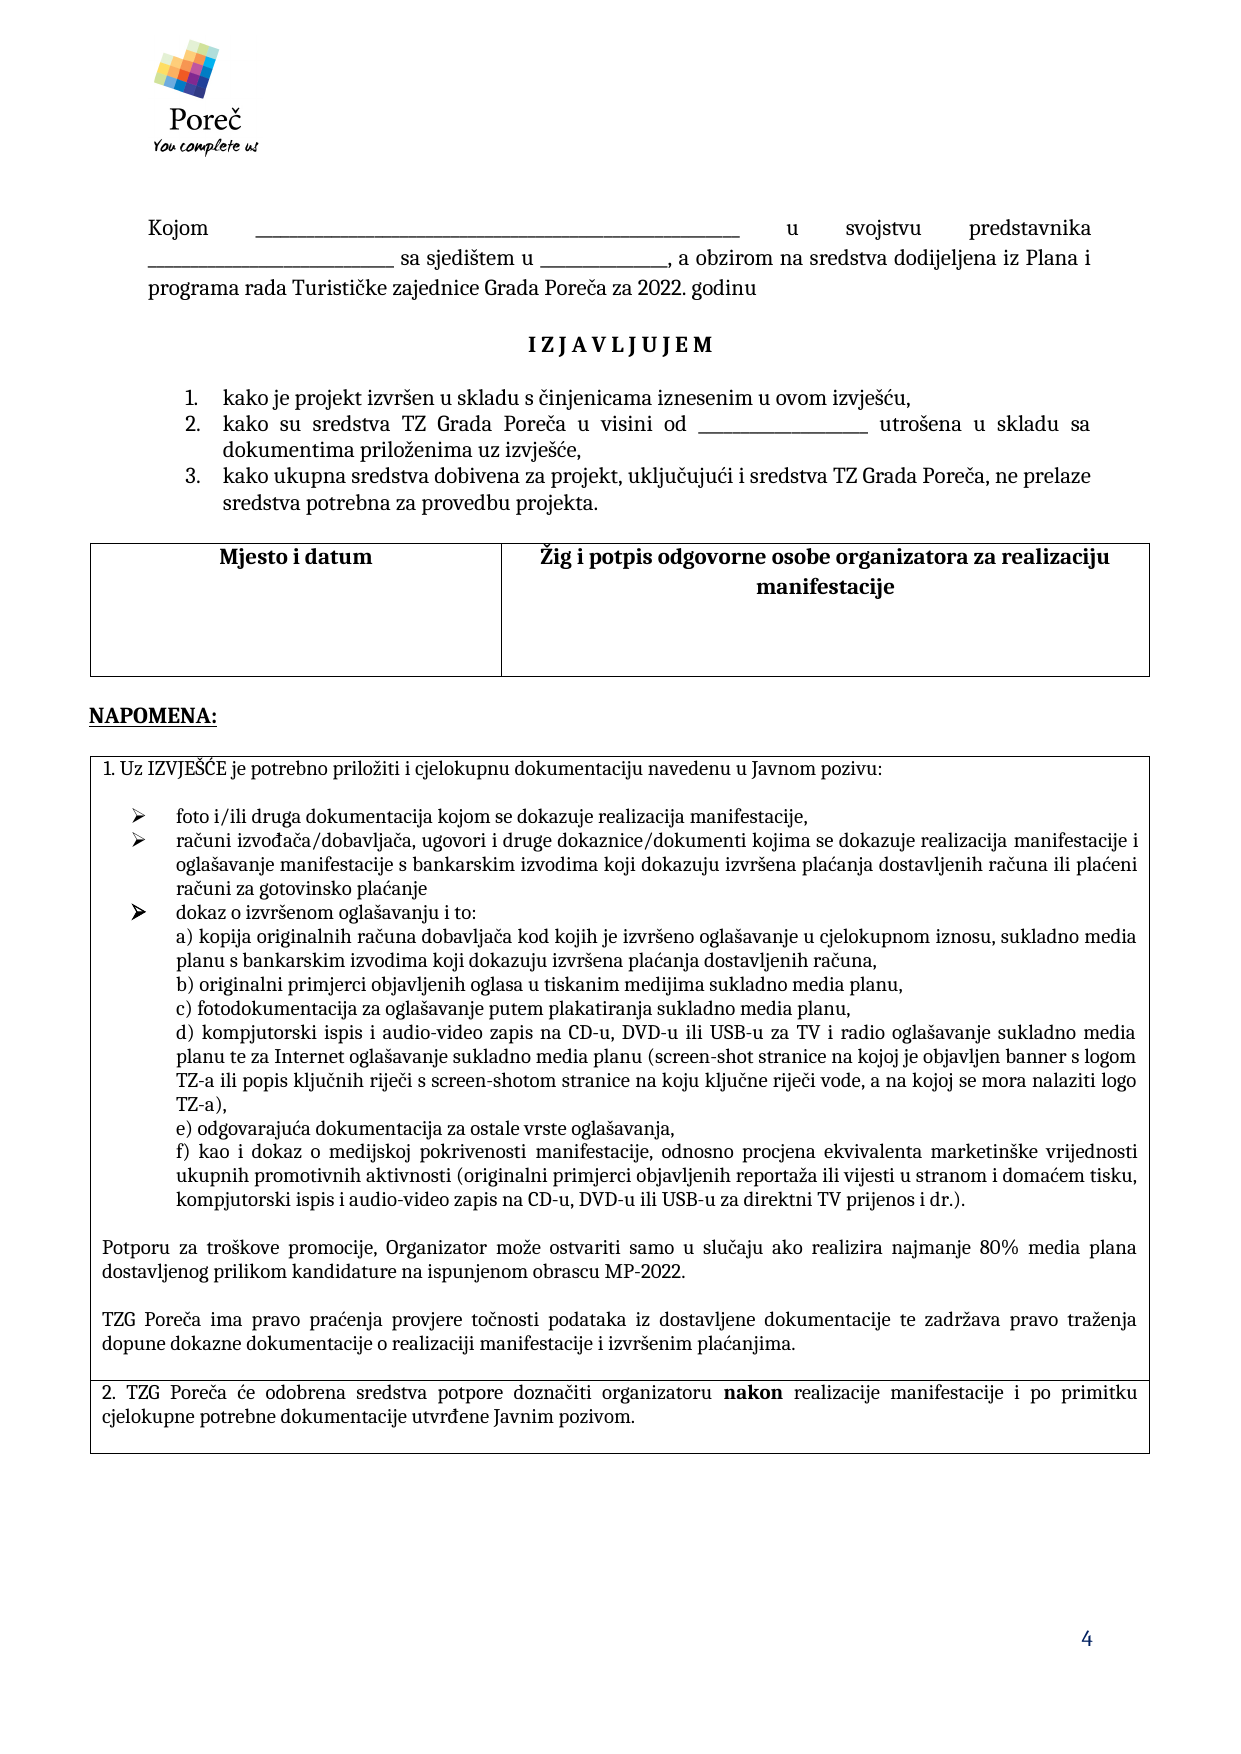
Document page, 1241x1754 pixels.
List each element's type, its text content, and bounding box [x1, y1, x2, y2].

list NAPOMENA: [89, 703, 1092, 729]
table_header Mjesto i datum [91, 544, 501, 676]
list kako ukupna sredstva dobivena za projekt, uključujući i sredstva TZ Grada Poreča, ne prelaze sredstva potrebna za provedbu projekta. [185, 463, 1092, 516]
list kako su sredstva TZ Grada Poreča u visini od ____________________ utrošena u skladu sa dokumentima priloženima uz izvješće, [185, 411, 1092, 463]
table_cell 2. TZG Poreča će odobrena sredstva potpore doznačiti organizatoru nakon realizacije manifestacije i po primitku cjelokupne potrebne dokumentacije utvrđene Javnim pozivom. [91, 1381, 1149, 1453]
text Kojom _________________________________________________________ u svojstvu predstavnika _____________________________ sa sjedištem u _______________, a obzirom na sredstva dodijeljena iz Plana i programa rada Turističke zajednice Grada Poreča za 2022. godinu [148, 214, 1092, 301]
table_header 1. Uz IZVJEŠĆE je potrebno priložiti i cjelokupnu dokumentaciju navedenu u Javnom pozivu: foto i/ili druga dokumentacija kojom se dokazuje realizacija manifestacije, računi izvođača/dobavljača, ugovori i druge dokaznice/dokumenti kojima se dokazuje realizacija manifestacije i oglašavanje manifestacije s bankarskim izvodima koji dokazuju izvršena plaćanja dostavljenih računa ili plaćeni računi za gotovinsko plaćanje dokaz o izvršenom oglašavanju i to: a) kopija originalnih računa dobavljača kod kojih je izvršeno oglašavanje u cjelokupnom iznosu, sukladno media planu s bankarskim izvodima koji dokazuju izvršena plaćanja dostavljenih računa, b) originalni primjerci objavljenih oglasa u tiskanim medijima sukladno media planu, c) fotodokumentacija za oglašavanje putem plakatiranja sukladno media planu, d) kompjutorski ispis i audio-video zapis na CD-u, DVD-u ili USB-u za TV i radio oglašavanje sukladno media planu te za Internet oglašavanje sukladno media planu (screen-shot stranice na kojoj je objavljen banner s logom TZ-a ili popis ključnih riječi s screen-shotom stranice na koju ključne riječi vode, a na kojoj se mora nalaziti logo TZ-a), e) odgovarajuća dokumentacija za ostale vrste oglašavanja, f) kao i dokaz o medijskoj pokrivenosti manifestacije, odnosno procjena ekvivalenta marketinške vrijednosti ukupnih promotivnih aktivnosti (originalni primjerci objavljenih reportaža ili vijesti u stranom i domaćem tisku, kompjutorski ispis i audio-video zapis na CD-u, DVD-u ili USB-u za direktni TV prijenos i dr.). Potporu za troškove promocije, Organizator može ostvariti samo u slučaju ako realizira najmanje 80% media plana dostavljenog prilikom kandidature na ispunjenom obrascu MP-2022. TZG Poreča ima pravo praćenja provjere točnosti podataka iz dostavljene dokumentacije te zadržava pravo traženja dopune dokazne dokumentacije o realizaciji manifestacije i izvršenim plaćanjima. [91, 757, 1149, 1380]
text I Z J A V L J U J E M [148, 332, 1092, 358]
table_header Žig i potpis odgovorne osobe organizatora za realizaciju manifestacije [502, 544, 1149, 676]
picture [147, 35, 263, 159]
list kako je projekt izvršen u skladu s činjenicama iznesenim u ovom izvješću, [185, 384, 1092, 411]
